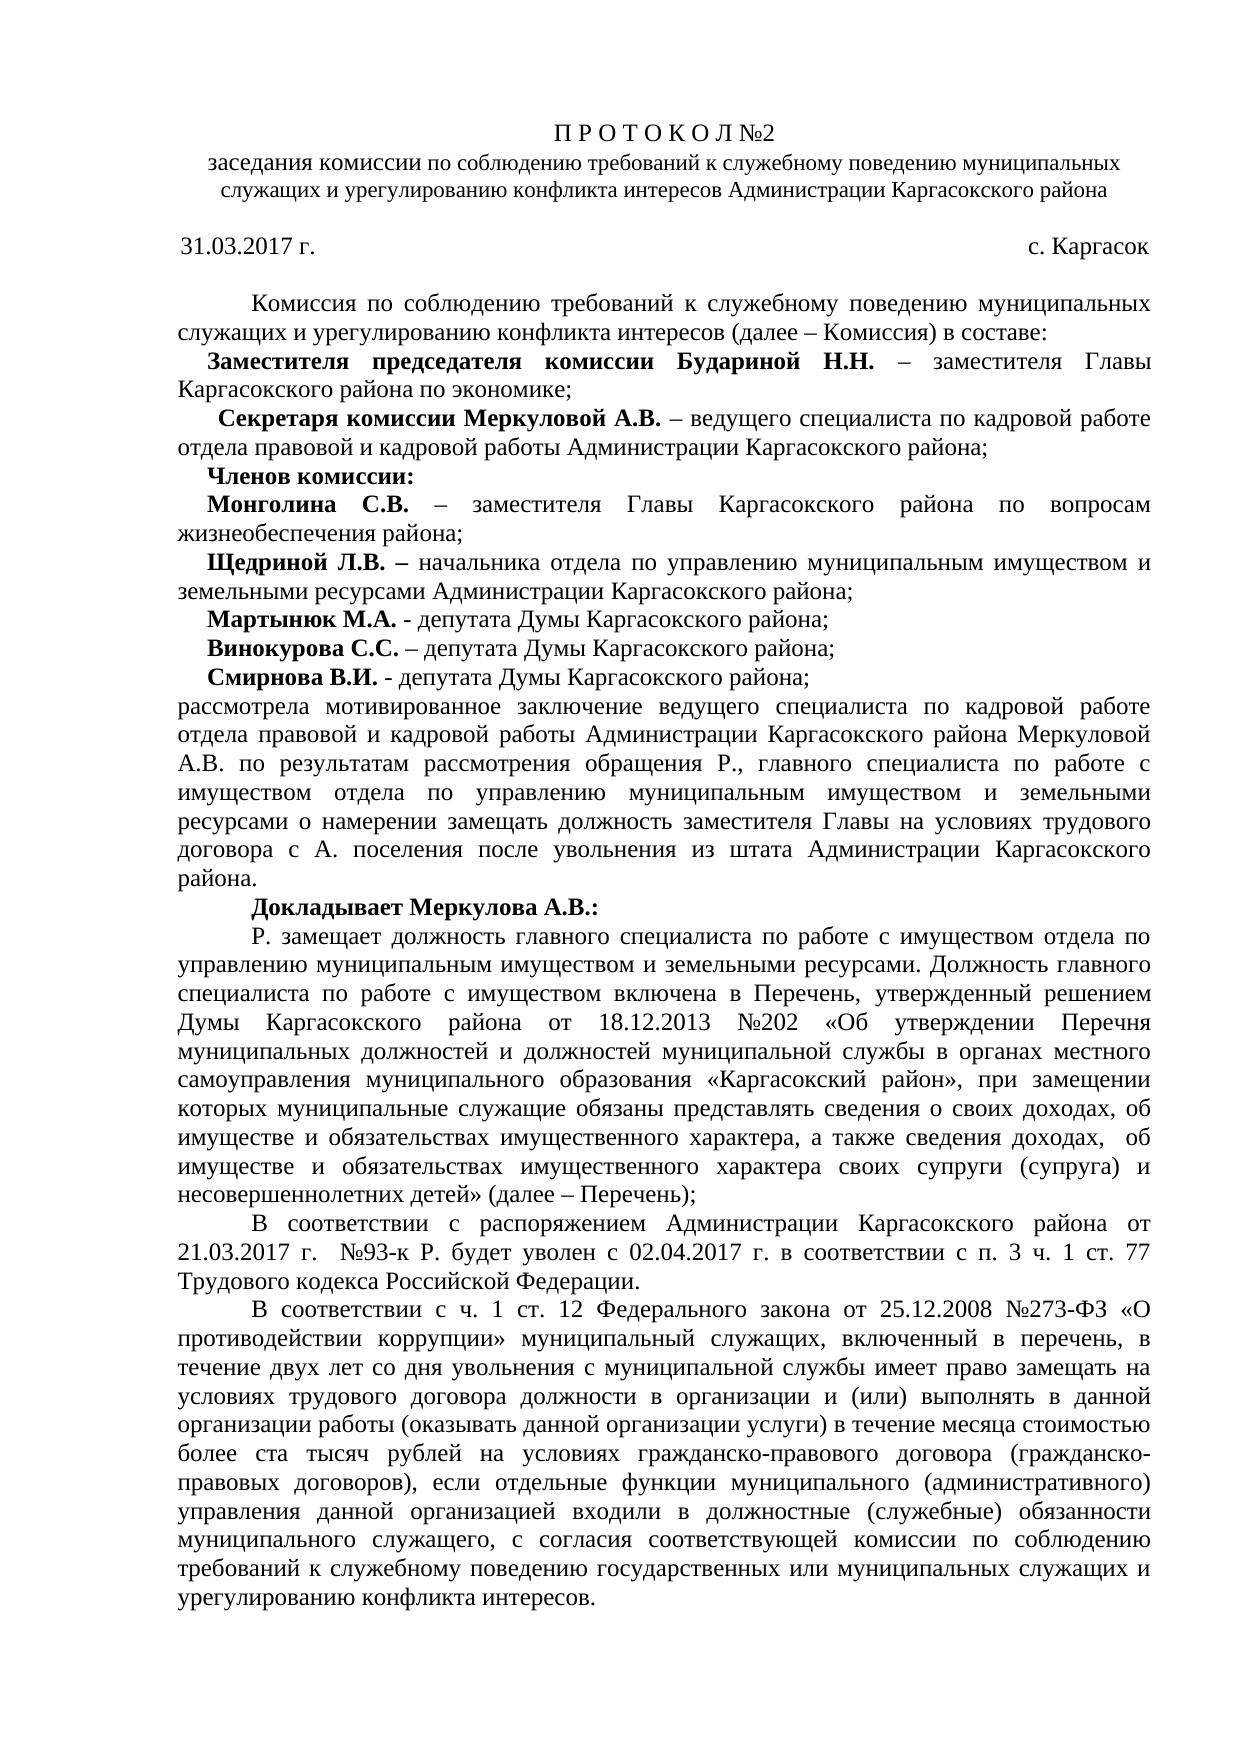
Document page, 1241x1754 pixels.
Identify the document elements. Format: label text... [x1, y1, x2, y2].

text Мартынюк М.А. - депутата Думы Каргасокского района; [177, 604, 1152, 633]
text Щедриной Л.В. – начальника отдела по управлению муниципальным имуществом и земельными ресурсами Администрации Каргасокского района; [177, 547, 1152, 604]
text Р. замещает должность главного специалиста по работе с имуществом отдела по управлению муниципальным имуществом и земельными ресурсами. Должность главного специалиста по работе с имуществом включена в Перечень, утвержденный решением Думы Каргасокского района от 18.12.2013 №202 «Об утверждении Перечня муниципальных должностей и должностей муниципальной службы в органах местного самоуправления муниципального образования «Каргасокский район», при замещении которых муниципальные служащие обязаны представлять сведения о своих доходах, об имуществе и обязательствах имущественного характера, а также сведения доходах, об имуществе и обязательствах имущественного характера своих супруги (супруга) и несовершеннолетних детей» (далее – Перечень); [177, 921, 1152, 1208]
text Заместителя председателя комиссии Будариной Н.Н. – заместителя Главы Каргасокского района по экономике; [177, 346, 1152, 403]
text Смирнова В.И. - депутата Думы Каргасокского района; [177, 662, 1152, 691]
text Секретаря комиссии Меркуловой А.В. – ведущего специалиста по кадровой работе отдела правовой и кадровой работы Администрации Каргасокского района; [177, 403, 1152, 461]
text В соответствии с распоряжением Администрации Каргасокского района от 21.03.2017 г. №93-к Р. будет уволен с 02.04.2017 г. в соответствии с п. 3 ч. 1 ст. 77 Трудового кодекса Российской Федерации. [177, 1208, 1152, 1294]
text Винокурова С.С. – депутата Думы Каргасокского района; [177, 633, 1152, 662]
text Монголина С.В. – заместителя Главы Каргасокского района по вопросам жизнеобеспечения района; [177, 489, 1152, 547]
text заседания комиссии по соблюдению требований к служебному поведению муниципальных служащих и урегулированию конфликта интересов Администрации Каргасокского района [177, 147, 1152, 202]
text Комиссия по соблюдению требований к служебному поведению муниципальных служащих и урегулированию конфликта интересов (далее – Комиссия) в составе: [177, 288, 1152, 346]
text 31.03.2017 г. с. Каргасок [177, 231, 1152, 259]
text рассмотрела мотивированное заключение ведущего специалиста по кадровой работе отдела правовой и кадровой работы Администрации Каргасокского района Меркуловой А.В. по результатам рассмотрения обращения Р., главного специалиста по работе с имуществом отдела по управлению муниципальным имуществом и земельными ресурсами о намерении замещать должность заместителя Главы на условиях трудового договора с А. поселения после увольнения из штата Администрации Каргасокского района. [177, 691, 1152, 892]
text В соответствии с ч. 1 ст. 12 Федерального закона от 25.12.2008 №273-ФЗ «О противодействии коррупции» муниципальный служащих, включенный в перечень, в течение двух лет со дня увольнения с муниципальной службы имеет право замещать на условиях трудового договора должности в организации и (или) выполнять в данной организации работы (оказывать данной организации услуги) в течение месяца стоимостью более ста тысяч рублей на условиях гражданско-правового договора (гражданско-правовых договоров), если отдельные функции муниципального (административного) управления данной организацией входили в должностные (служебные) обязанности муниципального служащего, с согласия соответствующей комиссии по соблюдению требований к служебному поведению государственных или муниципальных служащих и урегулированию конфликта интересов. [177, 1294, 1152, 1611]
text Докладывает Меркулова А.В.: [177, 892, 1152, 921]
text П Р О Т О К О Л №2 [177, 118, 1152, 147]
text Членов комиссии: [177, 461, 1152, 489]
